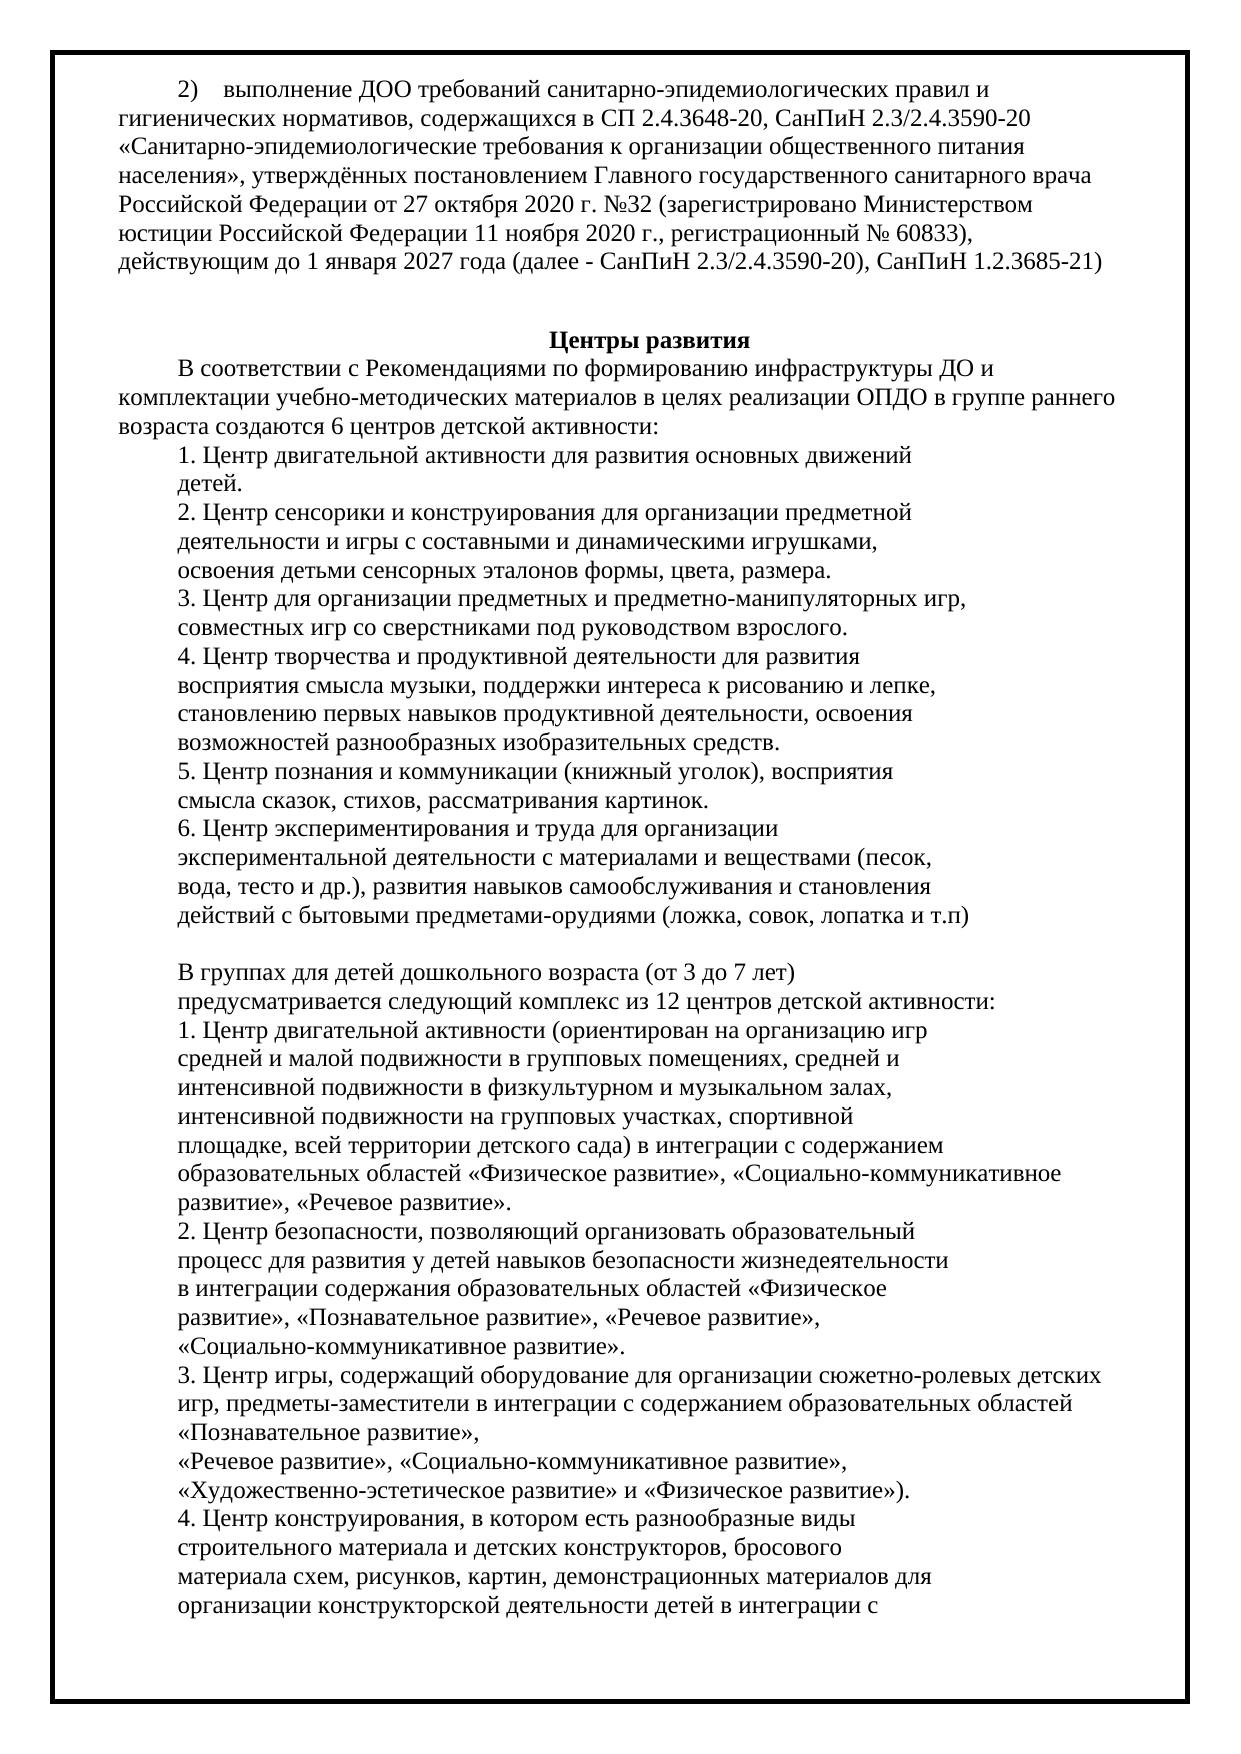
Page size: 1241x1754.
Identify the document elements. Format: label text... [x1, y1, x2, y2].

text 2. Центр сенсорики и конструирования для организации предметной [118, 497, 1122, 526]
text В соответствии с Рекомендациями по формированию инфраструктуры ДО и комплектации учебно-методических материалов в целях реализации ОПДО в группе раннего возраста создаются 6 центров детской активности: [118, 353, 1122, 440]
text 3. Центр игры, содержащий оборудование для организации сюжетно-ролевых детских игр, предметы-заместители в интеграции с содержанием образовательных областей «Познавательное развитие», [177, 1360, 1122, 1446]
text предусматривается следующий комплекс из 12 центров детской активности: [118, 986, 1122, 1015]
text 4. Центр конструирования, в котором есть разнообразные виды [118, 1503, 1122, 1532]
text деятельности и игры с составными и динамическими игрушками, [118, 526, 1122, 555]
text становлению первых навыков продуктивной деятельности, освоения [118, 698, 1122, 727]
text Центры развития [118, 325, 1122, 353]
text «Художественно-эстетическое развитие» и «Физическое развитие»). [118, 1475, 1122, 1503]
text вода, тесто и др.), развития навыков самообслуживания и становления [118, 871, 1122, 900]
text интенсивной подвижности на групповых участках, спортивной [118, 1101, 1122, 1130]
text В группах для детей дошкольного возраста (от 3 до 7 лет) [118, 957, 1122, 986]
text 4. Центр творчества и продуктивной деятельности для развития [118, 641, 1122, 670]
text 1. Центр двигательной активности для развития основных движений [118, 440, 1122, 468]
text средней и малой подвижности в групповых помещениях, средней и [118, 1043, 1122, 1072]
text действий с бытовыми предметами-орудиями (ложка, совок, лопатка и т.п) [118, 900, 1122, 928]
text освоения детьми сенсорных эталонов формы, цвета, размера. [118, 555, 1122, 583]
text развитие», «Познавательное развитие», «Речевое развитие», [118, 1302, 1122, 1331]
text детей. [118, 468, 1122, 497]
text экспериментальной деятельности с материалами и веществами (песок, [118, 842, 1122, 871]
text строительного материала и детских конструкторов, бросового [118, 1532, 1122, 1561]
text восприятия смысла музыки, поддержки интереса к рисованию и лепке, [118, 670, 1122, 698]
text организации конструкторской деятельности детей в интеграции с [118, 1590, 1122, 1618]
text площадке, всей территории детского сада) в интеграции с содержанием [118, 1130, 1122, 1158]
text 3. Центр для организации предметных и предметно-манипуляторных игр, [118, 583, 1122, 612]
text в интеграции содержания образовательных областей «Физическое [118, 1273, 1122, 1302]
text 1. Центр двигательной активности (ориентирован на организацию игр [118, 1015, 1122, 1043]
text материала схем, рисунков, картин, демонстрационных материалов для [118, 1561, 1122, 1590]
text 2) выполнение ДОО требований санитарно-эпидемиологических правил и гигиенических нормативов, содержащихся в СП 2.4.3648-20, СанПиН 2.3/2.4.3590-20 «Санитарно-эпидемиологические требования к организации общественного питания населения», утверждённых постановлением Главного государственного санитарного врача Российской Федерации от 27 октября 2020 г. №32 (зарегистрировано Министерством юстиции Российской Федерации 11 ноября 2020 г., регистрационный № 60833), действующим до 1 января 2027 года (далее - СанПиН 2.3/2.4.3590-20), СанПиН 1.2.3685-21) [118, 74, 1122, 275]
text интенсивной подвижности в физкультурном и музыкальном залах, [118, 1072, 1122, 1101]
text 5. Центр познания и коммуникации (книжный уголок), восприятия [118, 756, 1122, 785]
text процесс для развития у детей навыков безопасности жизнедеятельности [118, 1245, 1122, 1273]
text совместных игр со сверстниками под руководством взрослого. [118, 612, 1122, 641]
text возможностей разнообразных изобразительных средств. [118, 727, 1122, 756]
text 6. Центр экспериментирования и труда для организации [118, 813, 1122, 842]
text «Речевое развитие», «Социально-коммуникативное развитие», [118, 1446, 1122, 1475]
text образовательных областей «Физическое развитие», «Социально-коммуникативное развитие», «Речевое развитие». [177, 1158, 1122, 1216]
text «Социально-коммуникативное развитие». [118, 1331, 1122, 1360]
text смысла сказок, стихов, рассматривания картинок. [118, 785, 1122, 813]
text 2. Центр безопасности, позволяющий организовать образовательный [118, 1216, 1122, 1245]
